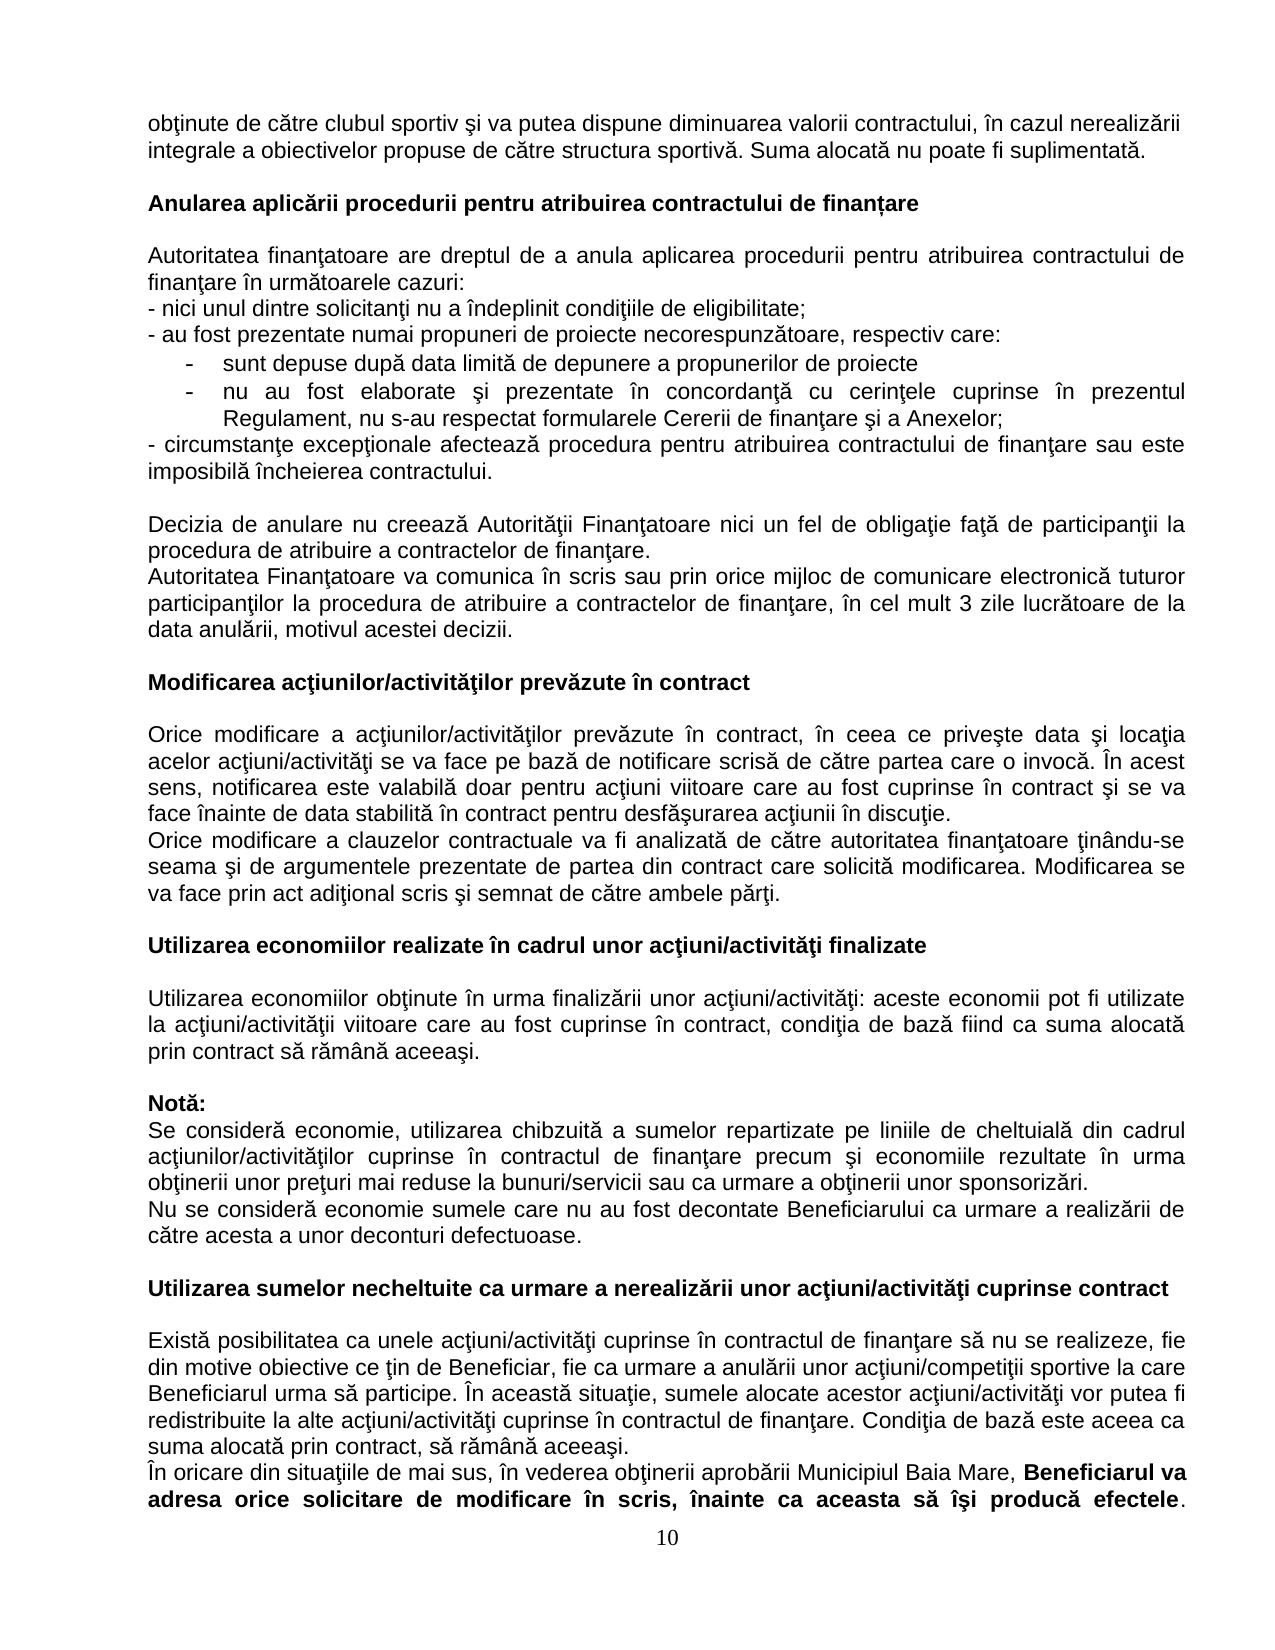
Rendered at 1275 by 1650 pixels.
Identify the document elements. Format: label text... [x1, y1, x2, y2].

text - au fost prezentate numai propuneri de proiecte necorespunzătoare, respectiv care: [148, 321, 1186, 348]
text Nu se consideră economie sumele care nu au fost decontate Beneficiarului ca urmare a realizării de către acesta a unor deconturi defectuoase. [148, 1196, 1186, 1248]
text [148, 110, 1187, 163]
text Decizia de anulare nu creează Autorităţii Finanţatoare nici un fel de obligaţie faţă de participanţii la procedura de atribuire a contractelor de finanţare. [148, 511, 1186, 563]
text - nici unul dintre solicitanţi nu a îndeplinit condiţiile de eligibilitate; [148, 295, 1186, 321]
text Se consideră economie, utilizarea chibzuită a sumelor repartizate pe liniile de cheltuială din cadrul acţiunilor/activităţilor cuprinse în contractul de finanţare precum şi economiile rezultate în urma obţinerii unor preţuri mai reduse la bunuri/servicii sau ca urmare a obţinerii unor sponsorizări. [148, 1117, 1186, 1196]
text Autoritatea Finanţatoare va comunica în scris sau prin orice mijloc de comunicare electronică tuturor participanţilor la procedura de atribuire a contractelor de finanţare, în cel mult 3 zile lucrătoare de la data anulării, motivul acestei decizii. [148, 563, 1186, 642]
text Autoritatea finanţatoare are dreptul de a anula aplicarea procedurii pentru atribuirea contractului de finanţare în următoarele cazuri: [148, 242, 1186, 295]
text Notă: [148, 1090, 1186, 1117]
text Există posibilitatea ca unele acţiuni/activităţi cuprinse în contractul de finanţare să nu se realizeze, fie din motive obiective ce ţin de Beneficiar, fie ca urmare a anulării unor acţiuni/competiţii sportive la care Beneficiarul urma să participe. În această situaţie, sumele alocate acestor acţiuni/activităţi vor putea fi redistribuite la alte acţiuni/activităţi cuprinse în contractul de finanţare. Condiţia de bază este aceea ca suma alocată prin contract, să rămână aceeaşi. [148, 1327, 1186, 1459]
text - circumstanţe excepţionale afectează procedura pentru atribuirea contractului de finanţare sau este imposibilă încheierea contractului. [148, 431, 1186, 484]
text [148, 1459, 1186, 1512]
subtitle Anularea aplicării procedurii pentru atribuirea contractului de finanțare [148, 189, 1156, 216]
text Orice modificare a clauzelor contractuale va fi analizată de către autoritatea finanţatoare ţinându-se seama şi de argumentele prezentate de partea din contract care solicită modificarea. Modificarea se va face prin act adiţional scris şi semnat de către ambele părţi. [148, 827, 1186, 906]
text Modificarea acţiunilor/activităţilor prevăzute în contract [148, 669, 1186, 695]
text Utilizarea economiilor obţinute în urma finalizării unor acţiuni/activităţi: aceste economii pot fi utilizate la acţiuni/activităţii viitoare care au fost cuprinse în contract, condiţia de bază fiind ca suma alocată prin contract să rămână aceeaşi. [148, 985, 1186, 1064]
text Utilizarea economiilor realizate în cadrul unor acţiuni/activităţi finalizate [148, 932, 1186, 958]
text Utilizarea sumelor necheltuite ca urmare a nerealizării unor acţiuni/activităţi cuprinse contract [148, 1275, 1186, 1301]
list sunt depuse după data limită de depunere a propunerilor de proiecte [185, 348, 1186, 376]
list nu au fost elaborate şi prezentate în concordanţă cu cerinţele cuprinse în prezentul Regulament, nu s-au respectat formularele Cererii de finanţare şi a Anexelor; [185, 376, 1186, 431]
text Orice modificare a acţiunilor/activităţilor prevăzute în contract, în ceea ce priveşte data şi locaţia acelor acţiuni/activităţi se va face pe bază de notificare scrisă de către partea care o invocă. În acest sens, notificarea este valabilă doar pentru acţiuni viitoare care au fost cuprinse în contract şi se va face înainte de data stabilită în contract pentru desfăşurarea acţiunii în discuţie. [148, 721, 1186, 827]
